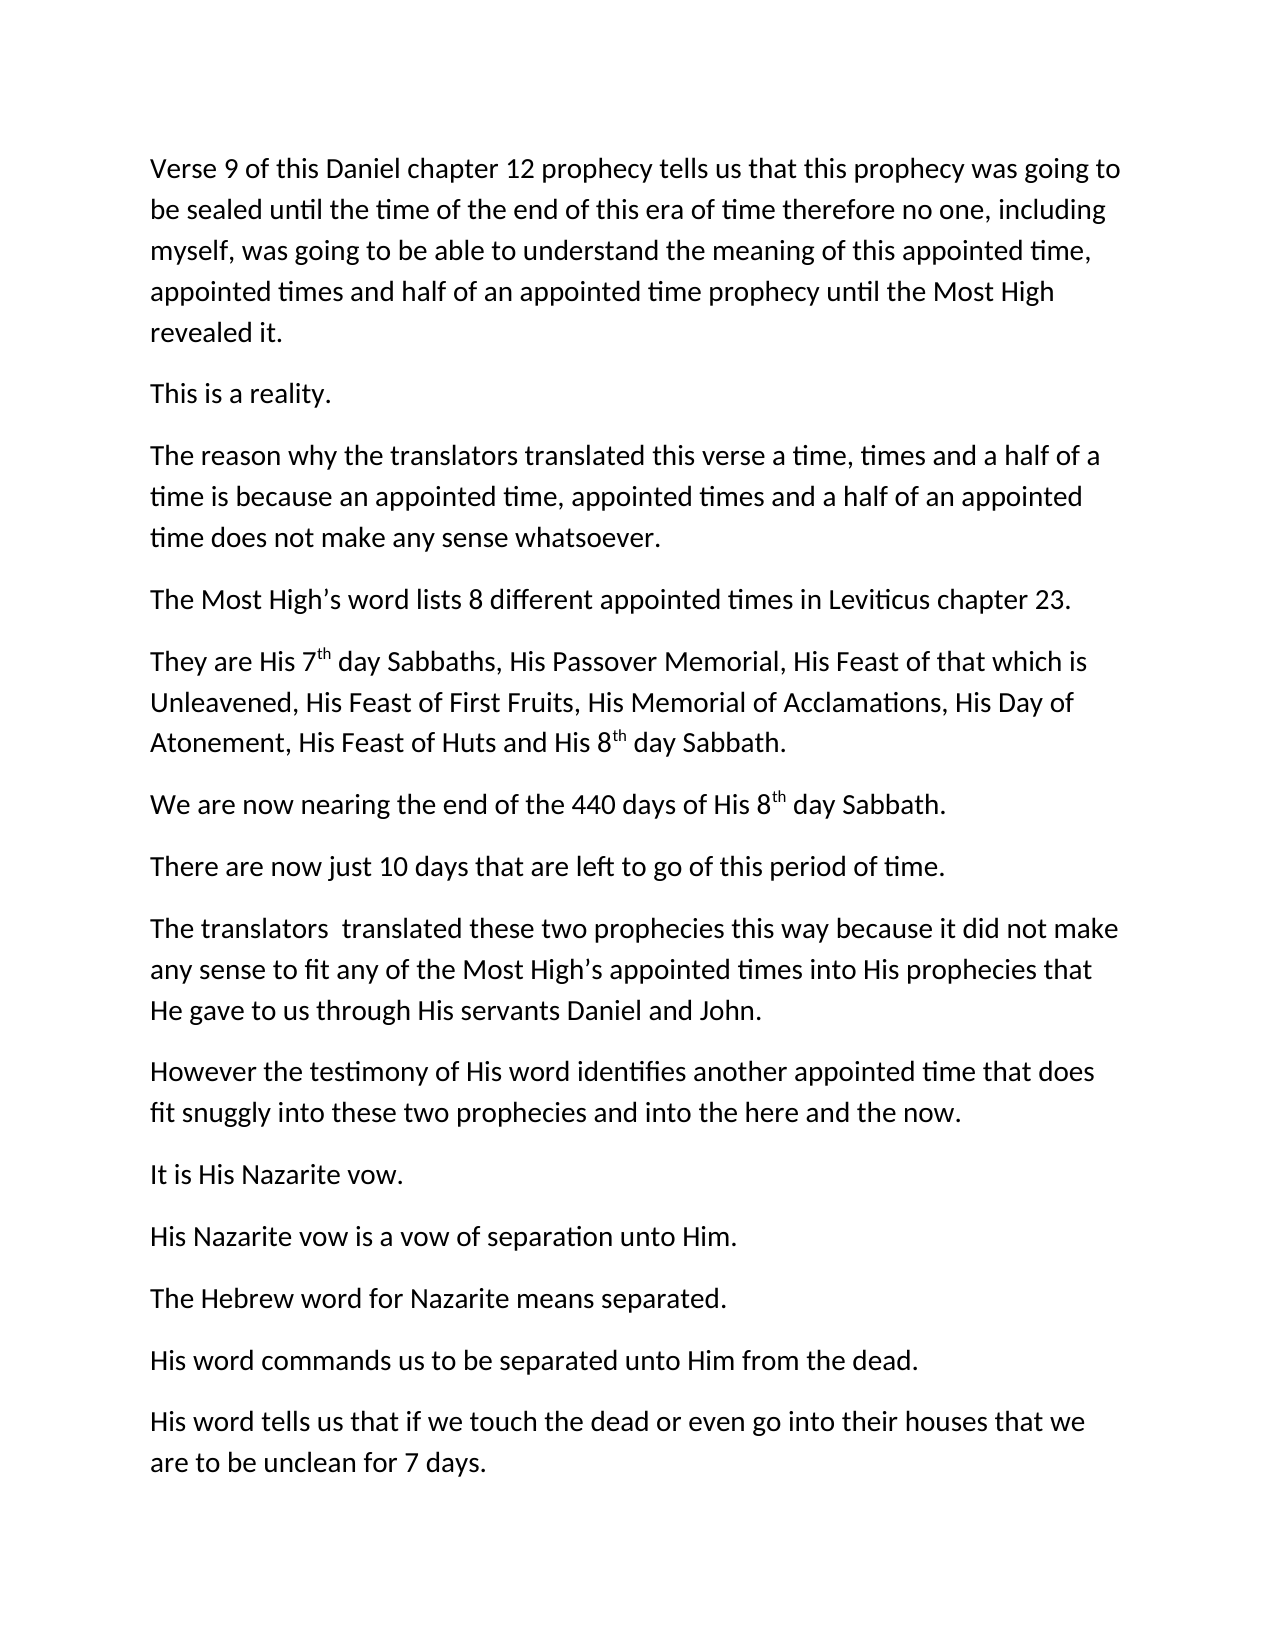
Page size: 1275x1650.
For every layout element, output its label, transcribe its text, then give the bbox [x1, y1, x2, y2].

text Verse 9 of this Daniel chapter 12 prophecy tells us that this prophecy was going to be sealed until the time of the end of this era of time therefore no one, including myself, was going to be able to understand the meaning of this appointed time, appointed times and half of an appointed time prophecy until the Most High revealed it. [150, 150, 1125, 349]
text His word commands us to be separated unto Him from the dead. [150, 1342, 1125, 1377]
text The Hebrew word for Nazarite means separated. [150, 1280, 1125, 1315]
text There are now just 10 days that are left to go of this period of time. [150, 848, 1125, 884]
text It is His Nazarite vow. [150, 1156, 1125, 1192]
text The Most High’s word lists 8 different appointed times in Leviticus chapter 23. [150, 581, 1125, 617]
text His Nazarite vow is a vow of separation unto Him. [150, 1218, 1125, 1254]
text His word tells us that if we touch the dead or even go into their houses that we are to be unclean for 7 days. [150, 1403, 1125, 1480]
text This is a reality. [150, 376, 1125, 411]
text The reason why the translators translated this verse a time, times and a half of a time is because an appointed time, appointed times and a half of an appointed time does not make any sense whatsoever. [150, 437, 1125, 555]
text However the testimony of His word identifies another appointed time that does fit snuggly into these two prophecies and into the here and the now. [150, 1053, 1125, 1130]
text They are His 7th day Sabbaths, His Passover Memorial, His Feast of that which is Unleavened, His Feast of First Fruits, His Memorial of Acclamations, His Day of Atonement, His Feast of Huts and His 8th day Sabbath. [150, 643, 1125, 760]
text We are now nearing the end of the 440 days of His 8th day Sabbath. [150, 786, 1125, 822]
text The translators translated these two prophecies this way because it did not make any sense to fit any of the Most High’s appointed times into His prophecies that He gave to us through His servants Daniel and John. [150, 910, 1125, 1027]
